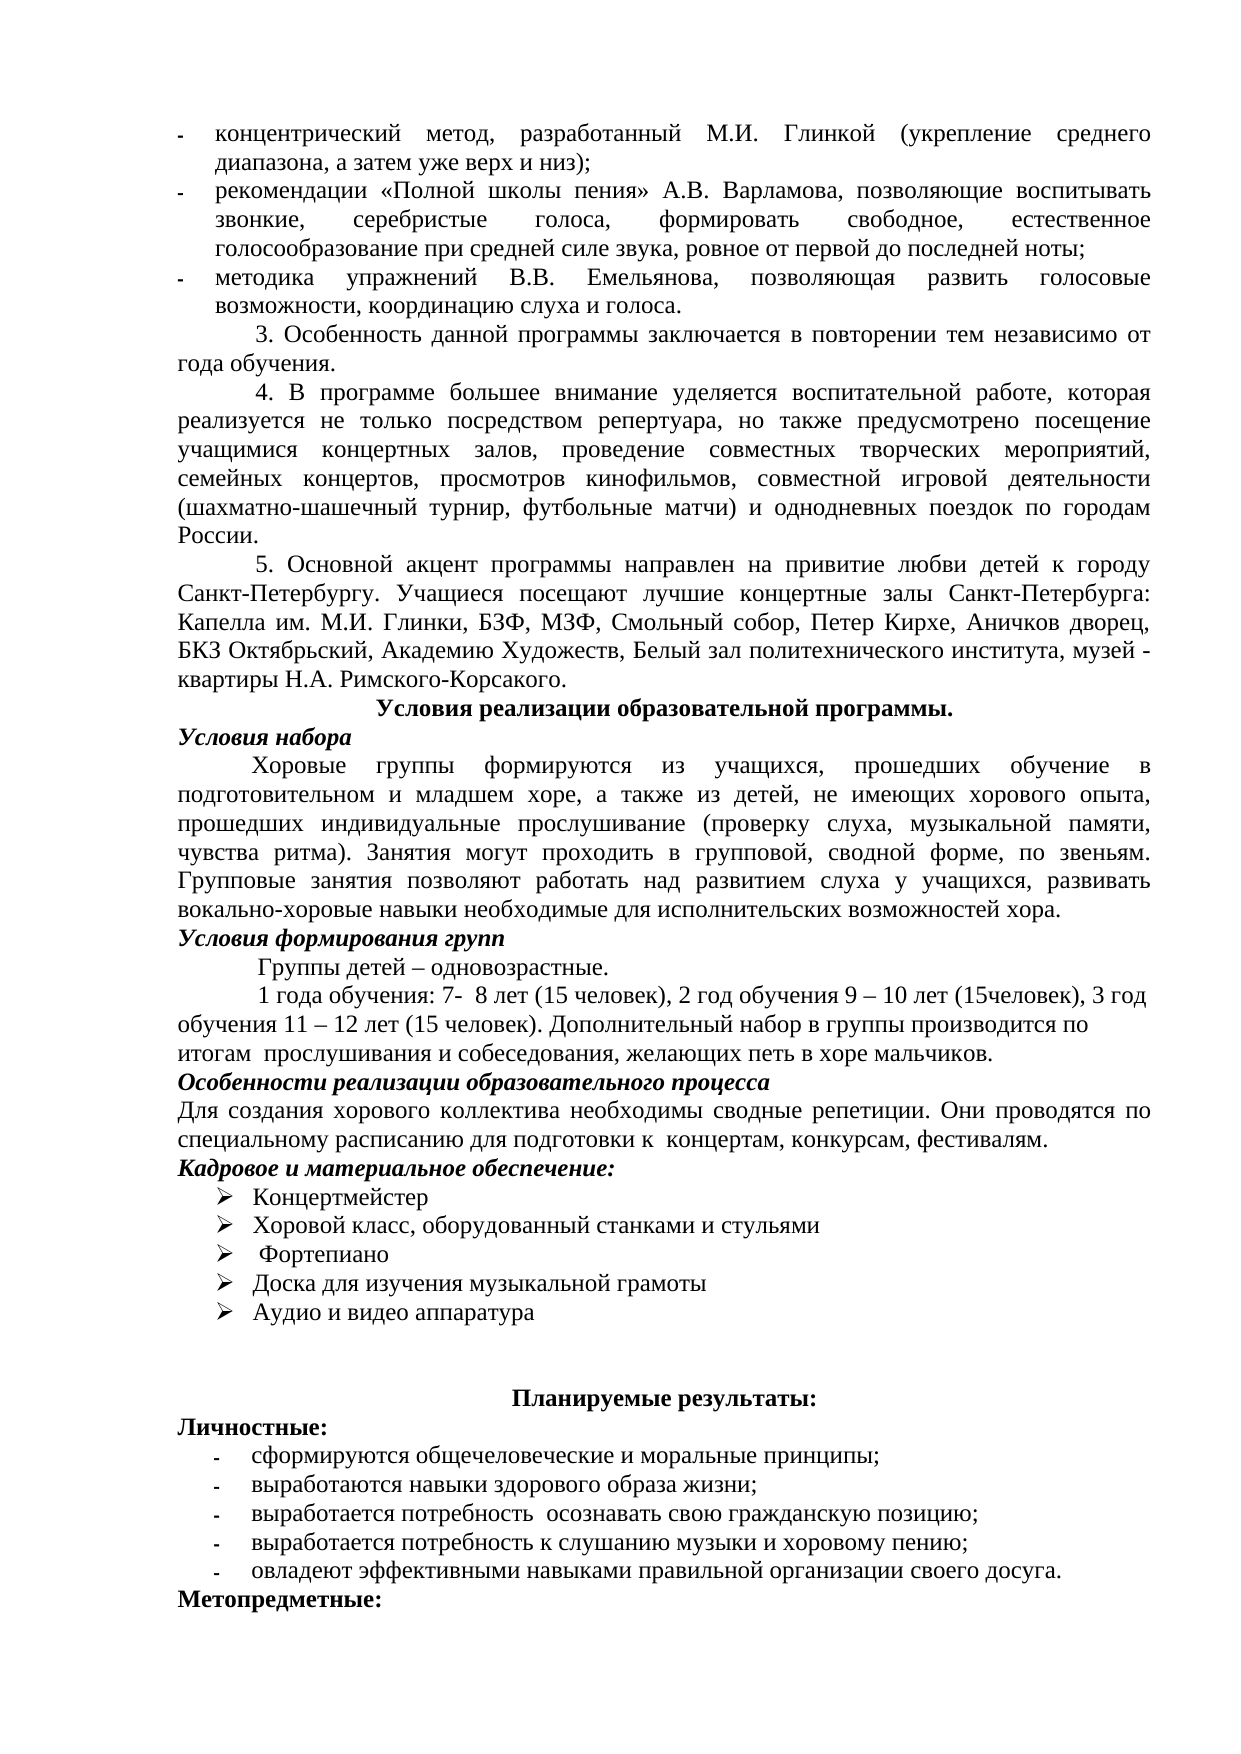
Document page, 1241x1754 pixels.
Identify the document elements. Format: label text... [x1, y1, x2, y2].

list концентрический метод, разработанный М.И. Глинкой (укрепление среднего диапазона, а затем уже верх и низ); [177, 118, 1152, 176]
text 1 года обучения: 7- 8 лет (15 человек), 2 год обучения 9 – 10 лет (15человек), 3 год обучения 11 – 12 лет (15 человек). Дополнительный набор в группы производится по итогам прослушивания и собеседования, желающих петь в хоре мальчиков. [177, 981, 1152, 1067]
text Хоровые группы формируются из учащихся, прошедших обучение в подготовительном и младшем хоре, а также из детей, не имеющих хорового опыта, прошедших индивидуальные прослушивание (проверку слуха, музыкальной памяти, чувства ритма). Занятия могут проходить в групповой, сводной форме, по звеньям. Групповые занятия позволяют работать над развитием слуха у учащихся, развивать вокально-хоровые навыки необходимые для исполнительских возможностей хора. [177, 751, 1152, 923]
text Особенности реализации образовательного процесса [177, 1067, 1152, 1096]
list Аудио и видео аппаратура [215, 1297, 1152, 1326]
list сформируются общечеловеческие и моральные принципы; [213, 1441, 1152, 1469]
text Метопредметные: [177, 1584, 1152, 1613]
list Концертмейстер [215, 1182, 1152, 1211]
text Для создания хорового коллектива необходимы сводные репетиции. Они проводятся по специальному расписанию для подготовки к концертам, конкурсам, фестивалям. [177, 1096, 1152, 1153]
list Хоровой класс, оборудованный станками и стульями [215, 1211, 1152, 1239]
text 4. В программе большее внимание уделяется воспитательной работе, которая реализуется не только посредством репертуара, но также предусмотрено посещение учащимися концертных залов, проведение совместных творческих мероприятий, семейных концертов, просмотров кинофильмов, совместной игровой деятельности (шахматно-шашечный турнир, футбольные матчи) и однодневных поездок по городам России. [177, 377, 1152, 549]
list выработается потребность осознавать свою гражданскую позицию; [213, 1498, 1152, 1527]
text Группы детей – одновозрастные. [177, 952, 1152, 981]
text Условия формирования групп [177, 923, 1152, 952]
list овладеют эффективными навыками правильной организации своего досуга. [213, 1556, 1152, 1584]
text Условия реализации образовательной программы. [177, 693, 1152, 722]
list рекомендации «Полной школы пения» А.В. Варламова, позволяющие воспитывать звонкие, серебристые голоса, формировать свободное, естественное голосообразование при средней силе звука, ровное от первой до последней ноты; [177, 176, 1152, 262]
text 3. Особенность данной программы заключается в повторении тем независимо от года обучения. [177, 319, 1152, 377]
text Условия набора [177, 722, 1152, 751]
list Фортепиано [215, 1239, 1152, 1268]
text 5. Основной акцент программы направлен на привитие любви детей к городу Санкт-Петербургу. Учащиеся посещают лучшие концертные залы Санкт-Петербурга: Капелла им. М.И. Глинки, БЗФ, МЗФ, Смольный собор, Петер Кирхе, Аничков дворец, БКЗ Октябрьский, Академию Художеств, Белый зал политехнического института, музей - квартиры Н.А. Римского-Корсакого. [177, 549, 1152, 693]
text Кадровое и материальное обеспечение: [177, 1153, 1152, 1182]
list выработаются навыки здорового образа жизни; [213, 1469, 1152, 1498]
list методика упражнений В.В. Емельянова, позволяющая развить голосовые возможности, координацию слуха и голоса. [177, 262, 1152, 319]
text Планируемые результаты: [177, 1383, 1152, 1412]
list выработается потребность к слушанию музыки и хоровому пению; [213, 1527, 1152, 1556]
list Доска для изучения музыкальной грамоты [215, 1268, 1152, 1297]
text Личностные: [177, 1412, 1152, 1441]
